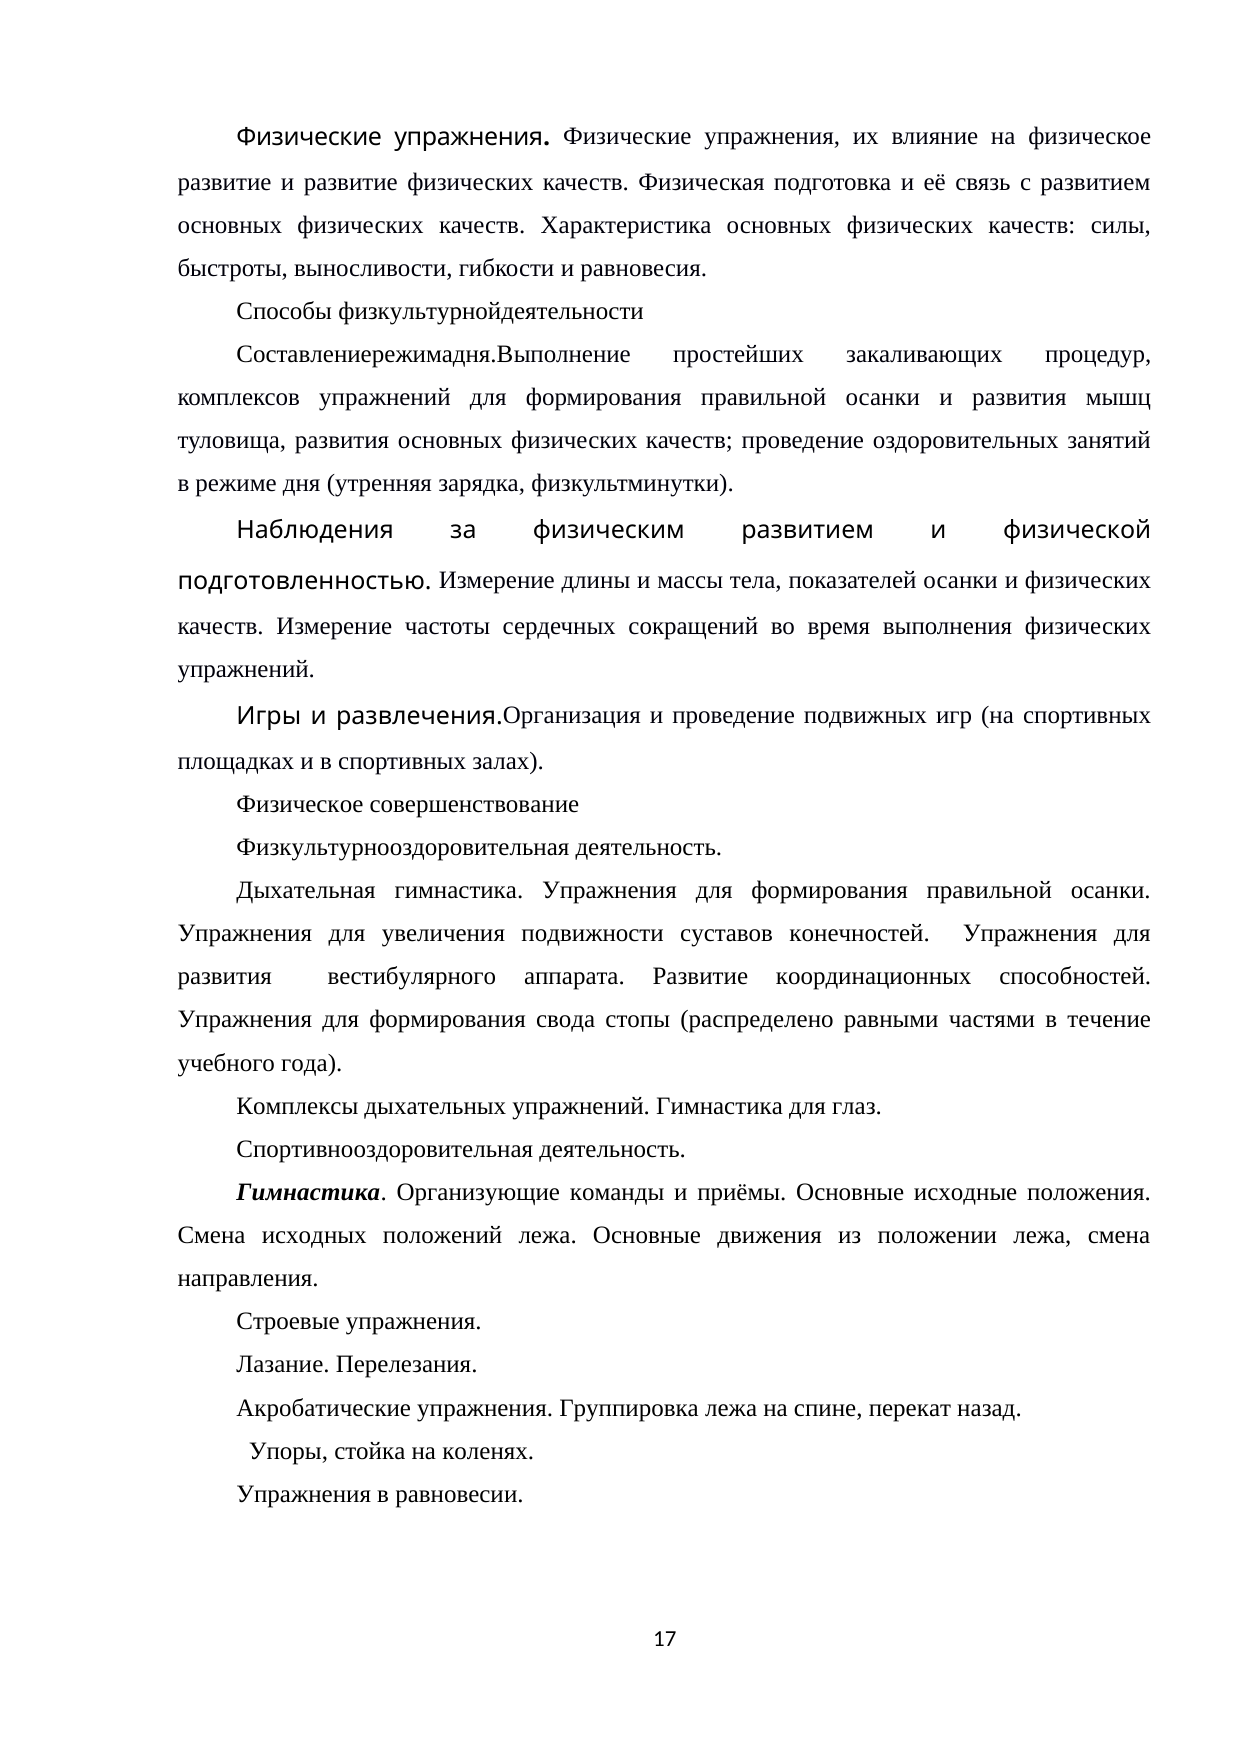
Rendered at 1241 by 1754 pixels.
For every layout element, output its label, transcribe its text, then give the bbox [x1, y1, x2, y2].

text Составлениережимадня.Выполнение простейших закаливающих процедур, комплексов упражнений для формирования правильной осанки и развития мышц туловища, развития основных физических качеств; проведение оздоровительных занятий в режиме дня (утренняя зарядка, физкультминутки). [177, 339, 1152, 497]
text Лазание. Перелезания. [177, 1349, 1152, 1378]
text Игры и развлечения.Организация и проведение подвижных игр (на спортивных площадках и в спортивных залах). [177, 697, 1152, 774]
text Акробатические упражнения. Группировка лежа на спине, перекат назад. [177, 1393, 1152, 1421]
text Способы физкультурнойдеятельности [177, 296, 1152, 325]
text Спортивно­оздоровительная деятельность. [177, 1134, 1152, 1163]
text Упражнения в равновесии. [177, 1479, 1152, 1508]
text Комплексы дыхательных упражнений. Гимнастика для глаз. [177, 1091, 1152, 1119]
text Упоры, стойка на коленях. [177, 1436, 1152, 1464]
text Строевые упражнения. [177, 1306, 1152, 1335]
text Физкультурно­оздоровительная деятельность. [177, 832, 1152, 861]
text Наблюдения за физическим развитием и физической подготовленностью. Измерение длины и массы тела, показателей осанки и физических качеств. Измерение частоты сердечных сокращений во время выполнения физических упражнений. [177, 512, 1152, 683]
text Гимнастика. Организующие команды и приёмы. Основные исходные положения. Смена исходных положений лежа. Основные движения из положении лежа, смена направления. [177, 1177, 1152, 1292]
text Физические упражнения. Физические упражнения, их влияние на физическое развитие и развитие физических качеств. Физическая подготовка и её связь с развитием основных физических качеств. Характеристика основных физических качеств: силы, быстроты, выносливости, гибкости и равновесия. [177, 118, 1152, 282]
text Дыхательная гимнастика. Упражнения для формирования правильной осанки. Упражнения для увеличения подвижности суставов конечностей. Упражнения для развития вестибулярного аппарата. Развитие координационных способностей. Упражнения для формирования свода стопы (распределено равными частями в течение учебного года). [177, 875, 1152, 1076]
text Физическое совершенствование [177, 789, 1152, 818]
